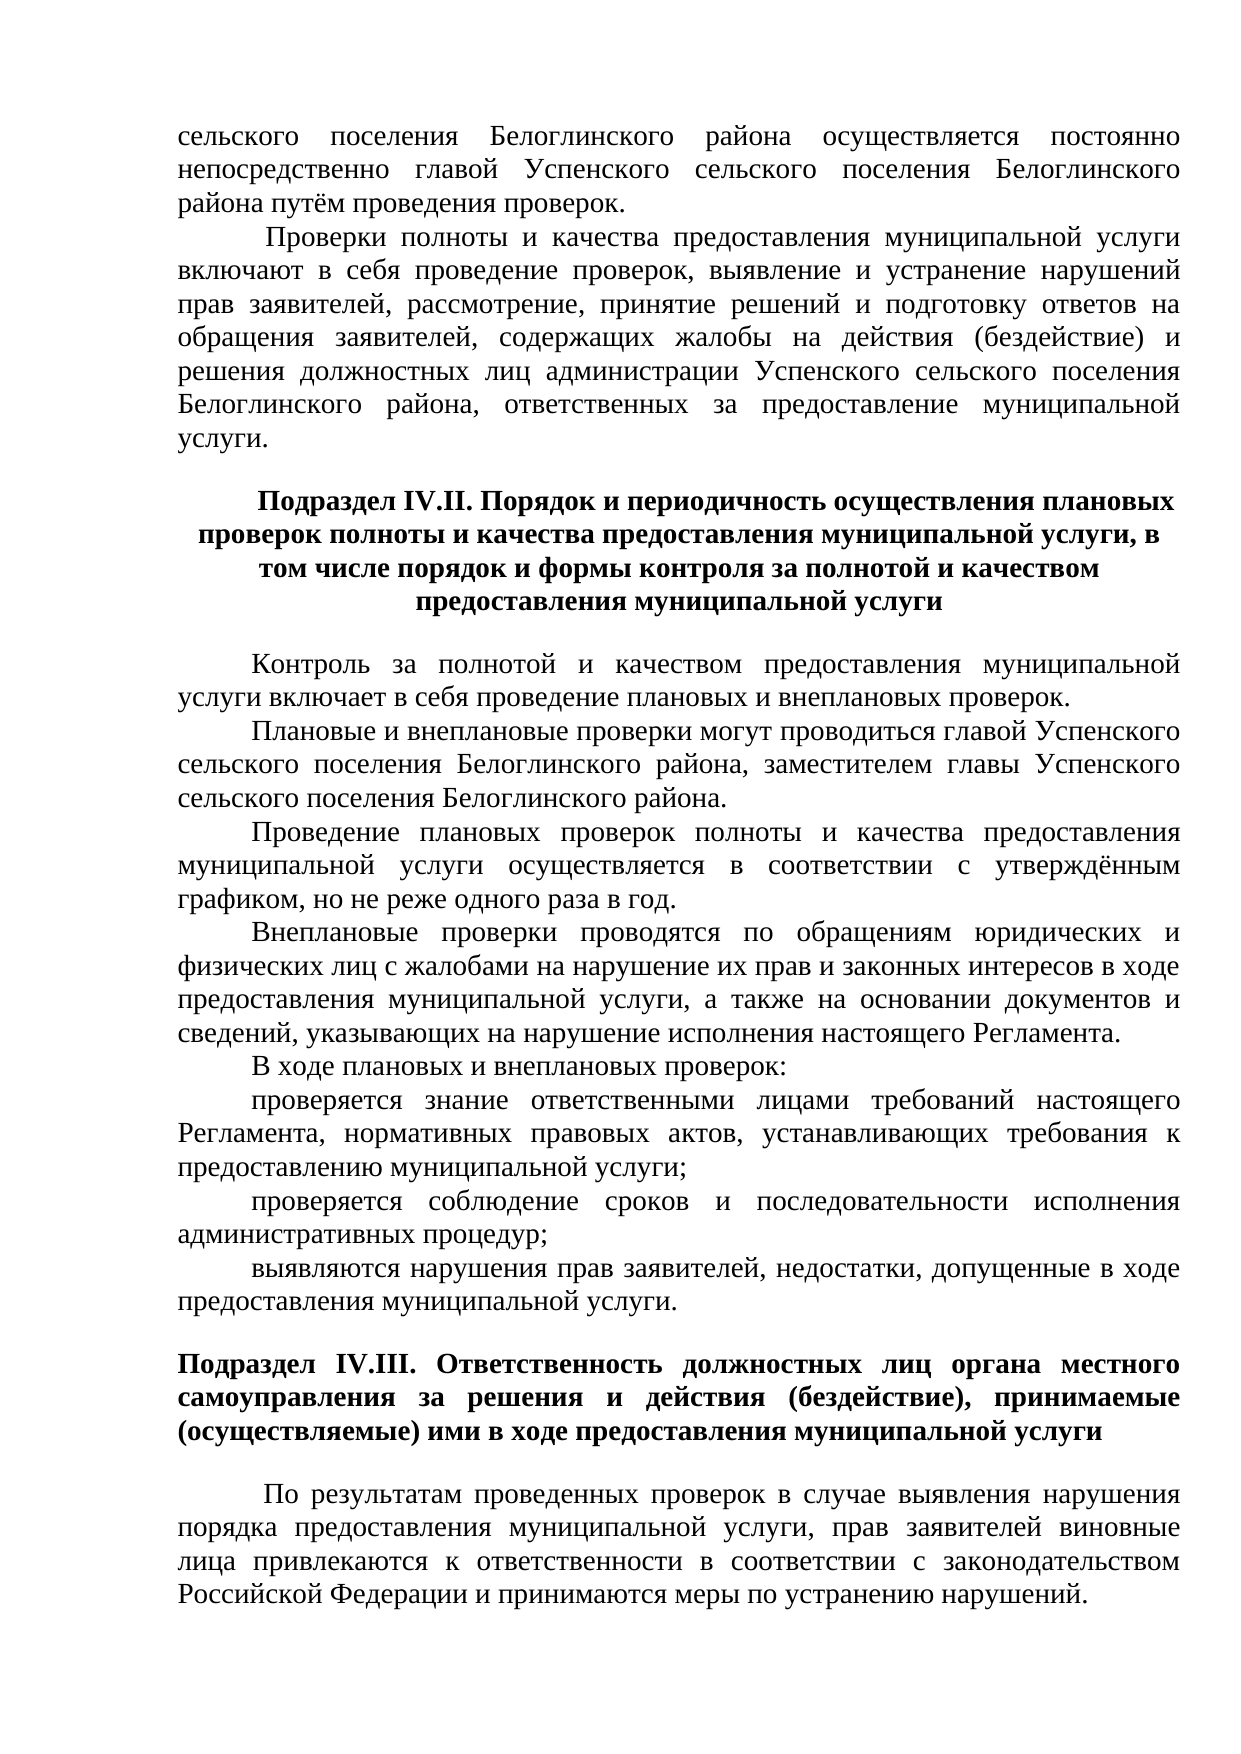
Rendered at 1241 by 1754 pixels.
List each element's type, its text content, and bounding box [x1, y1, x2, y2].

text Подраздел IV.II. Порядок и периодичность осуществления плановых проверок полноты и качества предоставления муниципальной услуги, в том числе порядок и формы контроля за полнотой и качеством предоставления муниципальной услуги [177, 483, 1181, 617]
text Контроль за полнотой и качеством предоставления муниципальной услуги включает в себя проведение плановых и внеплановых проверок. Плановые и внеплановые проверки могут проводиться главой Успенского сельского поселения Белоглинского района, заместителем главы Успенского сельского поселения Белоглинского района. Проведение плановых проверок полноты и качества предоставления муниципальной услуги осуществляется в соответствии с утверждённым графиком, но не реже одного раза в год. Внеплановые проверки проводятся по обращениям юридических и физических лиц с жалобами на нарушение их прав и законных интересов в ходе предоставления муниципальной услуги, а также на основании документов и сведений, указывающих на нарушение исполнения настоящего Регламента. В ходе плановых и внеплановых проверок: проверяется знание ответственными лицами требований настоящего Регламента, нормативных правовых актов, устанавливающих требования к предоставлению муниципальной услуги; проверяется соблюдение сроков и последовательности исполнения административных процедур; выявляются нарушения прав заявителей, недостатки, допущенные в ходе предоставления муниципальной услуги. [177, 646, 1181, 1317]
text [177, 1476, 1181, 1610]
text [177, 118, 1181, 453]
text Подраздел IV.III. Ответственность должностных лиц органа местного самоуправления за решения и действия (бездействие), принимаемые (осуществляемые) ими в ходе предоставления муниципальной услуги [177, 1346, 1181, 1447]
